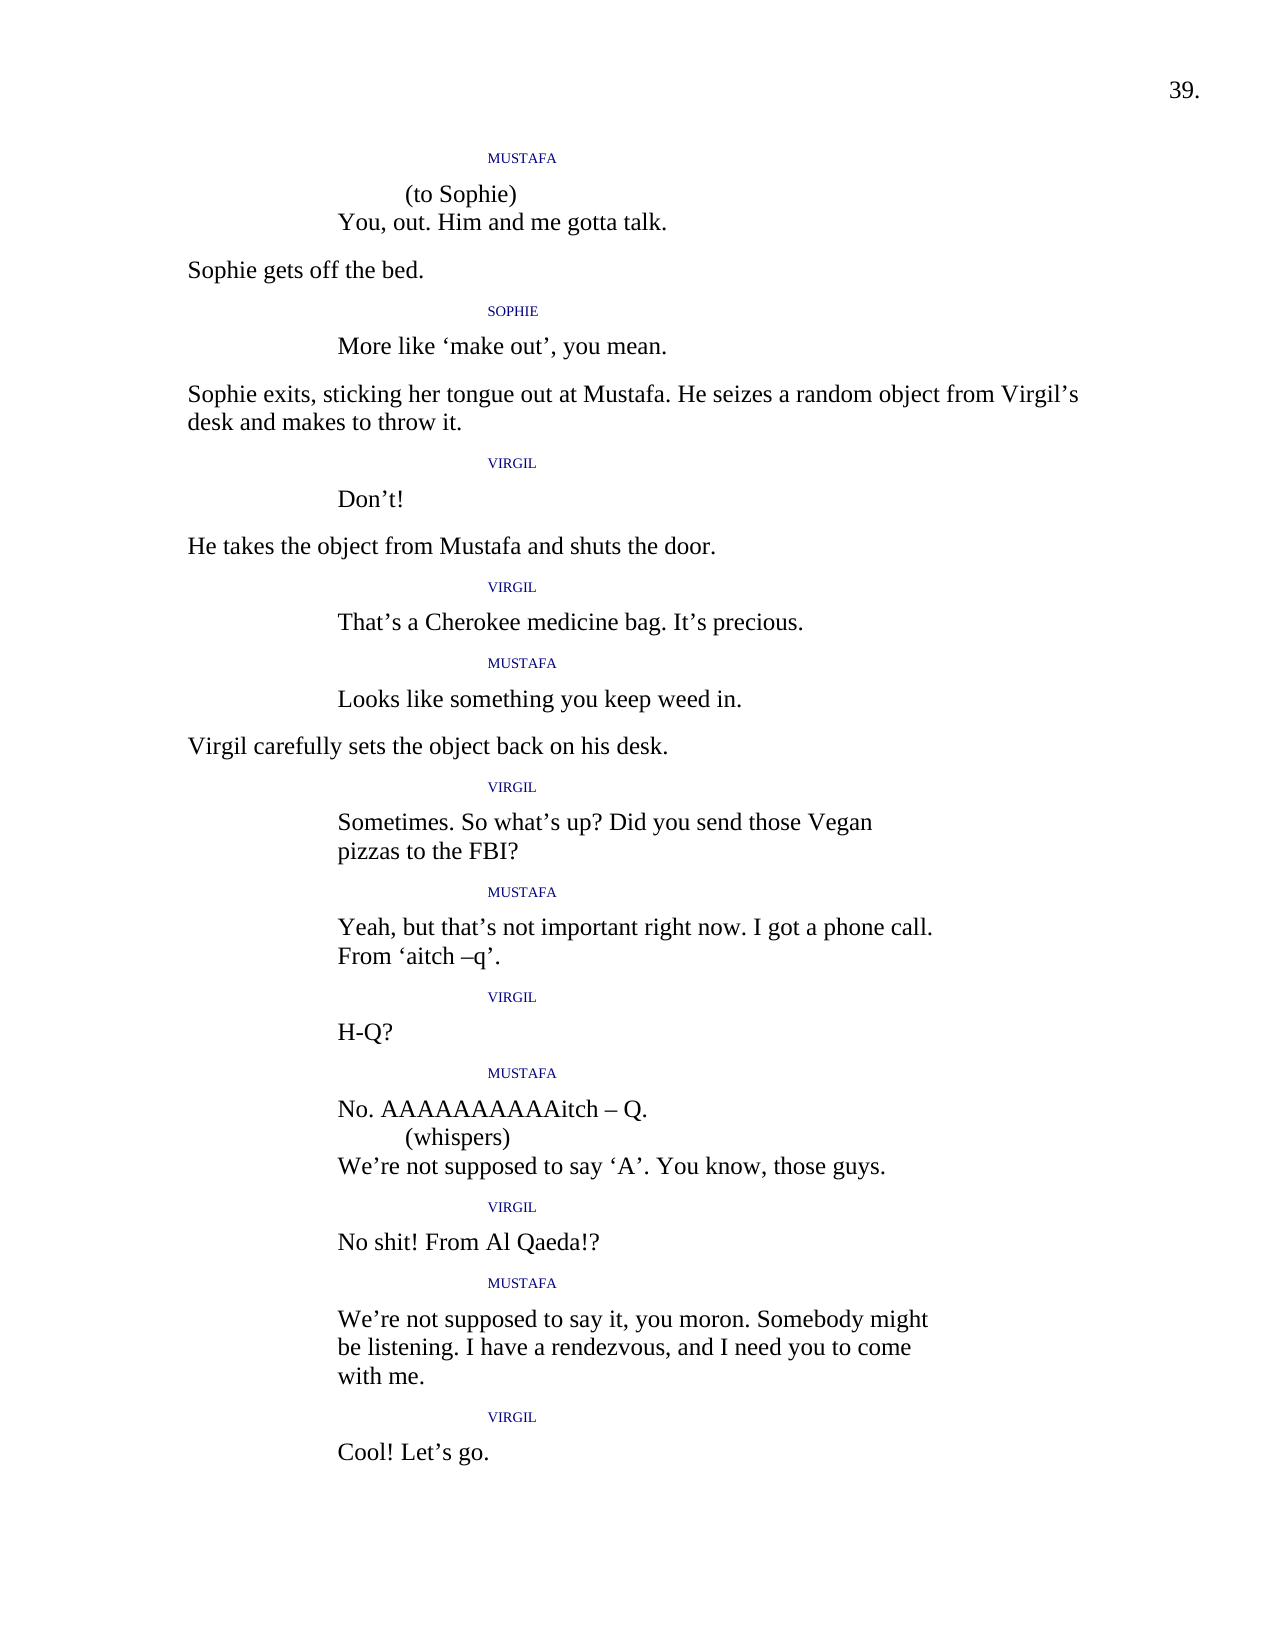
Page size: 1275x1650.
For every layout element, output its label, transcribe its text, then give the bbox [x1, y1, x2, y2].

text We’re not supposed to say it, you moron. Somebody might be listening. I have a rendezvous, and I need you to come with me. [337, 1304, 937, 1390]
text Mustafa [487, 884, 1087, 912]
text Sophie [487, 302, 1087, 331]
text Sophie gets off the bed. [187, 255, 1087, 284]
text Virgil [487, 989, 1087, 1017]
text Sometimes. So what’s up? Did you send those Vegan pizzas to the FBI? [337, 807, 937, 865]
text Mustafa [487, 1065, 1087, 1094]
text He takes the object from Mustafa and shuts the door. [187, 531, 1087, 560]
text Virgil [487, 1409, 1087, 1437]
text Virgil [487, 579, 1087, 607]
text More like ‘make out’, you mean. [337, 331, 937, 360]
text Sophie exits, sticking her tongue out at Mustafa. He seizes a random object from Virgil’s desk and makes to throw it. [187, 379, 1087, 436]
text Virgil [487, 779, 1087, 807]
text mustafa [487, 150, 1087, 179]
text You, out. Him and me gotta talk. [337, 207, 937, 236]
text Don’t! [337, 484, 937, 512]
text (whispers) [405, 1122, 870, 1151]
text Virgil carefully sets the object back on his desk. [187, 731, 1087, 760]
text (to Sophie) [405, 179, 870, 207]
text That’s a Cherokee medicine bag. It’s precious. [337, 607, 937, 636]
text We’re not supposed to say ‘A’. You know, those guys. [337, 1151, 937, 1180]
text No shit! From Al Qaeda!? [337, 1227, 937, 1256]
text No. AAAAAAAAAAitch – Q. [337, 1094, 937, 1122]
text H-Q? [337, 1017, 937, 1046]
text mustafa [487, 655, 1087, 684]
text Virgil [487, 1199, 1087, 1227]
text Yeah, but that’s not important right now. I got a phone call. From ‘aitch –q’. [337, 912, 937, 970]
text Cool! Let’s go. [337, 1437, 937, 1466]
text virgil [487, 455, 1087, 484]
text Looks like something you keep weed in. [337, 684, 937, 712]
text Mustafa [487, 1275, 1087, 1304]
